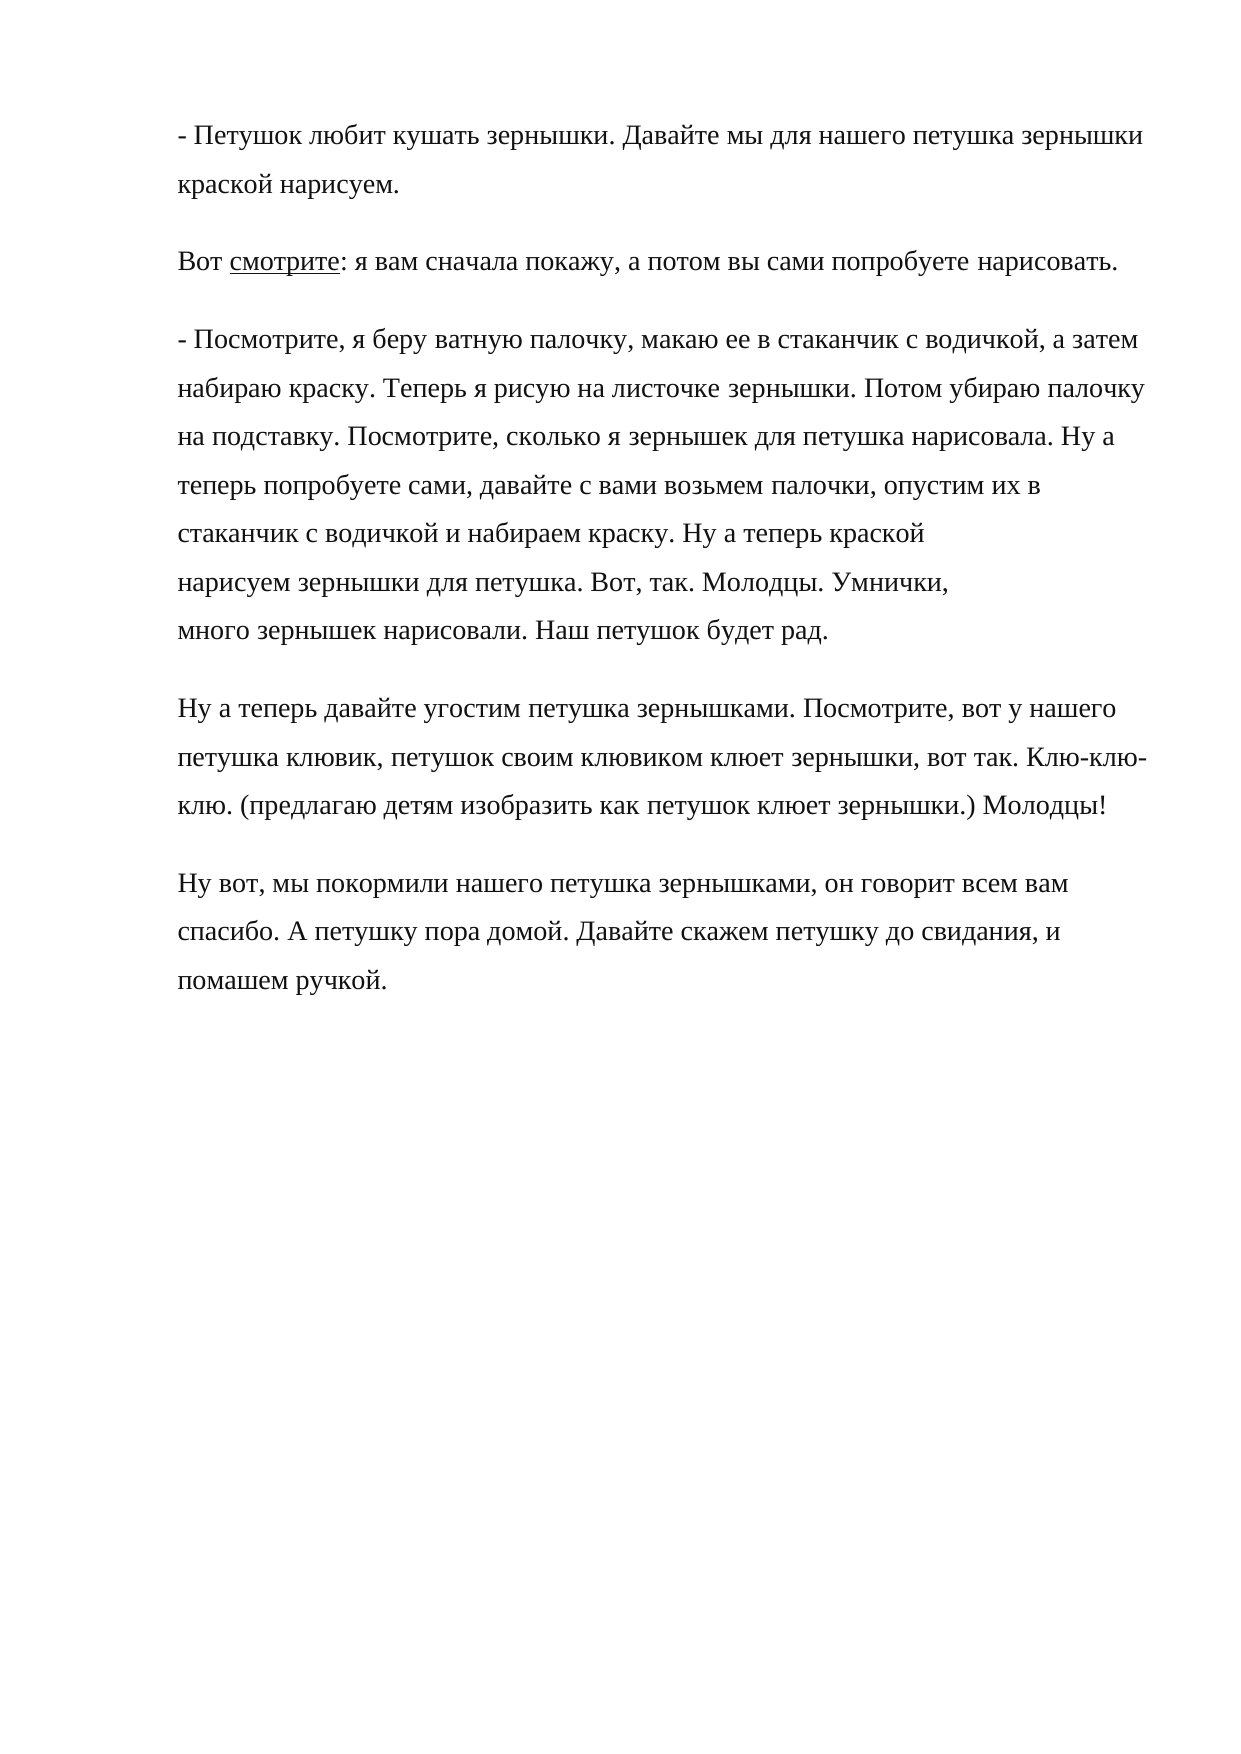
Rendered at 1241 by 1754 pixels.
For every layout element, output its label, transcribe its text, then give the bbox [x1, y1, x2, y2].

text - Петушок любит кушать зернышки. Давайте мы для нашего петушка зернышки краской нарисуем. [177, 118, 1152, 199]
text Ну вот, мы покормили нашего петушка зернышками, он говорит всем вам спасибо. А петушку пора домой. Давайте скажем петушку до свидания, и помашем ручкой. [177, 866, 1152, 995]
text Вот смотрите: я вам сначала покажу, а потом вы сами попробуете нарисовать. [177, 244, 1152, 277]
text - Посмотрите, я беру ватную палочку, макаю ее в стаканчик с водичкой, а затем набираю краску. Теперь я рисую на листочке зернышки. Потом убираю палочку на подставку. Посмотрите, сколько я зернышек для петушка нарисовала. Ну а теперь попробуете сами, давайте с вами возьмем палочки, опустим их в стаканчик с водичкой и набираем краску. Ну а теперь краской нарисуем зернышки для петушка. Вот, так. Молодцы. Умнички, много зернышек нарисовали. Наш петушок будет рад. [177, 322, 1152, 646]
text Ну а теперь давайте угостим петушка зернышками. Посмотрите, вот у нашего петушка клювик, петушок своим клювиком клюет зернышки, вот так. Клю-клю-клю. (предлагаю детям изобразить как петушок клюет зернышки.) Молодцы! [177, 691, 1152, 821]
